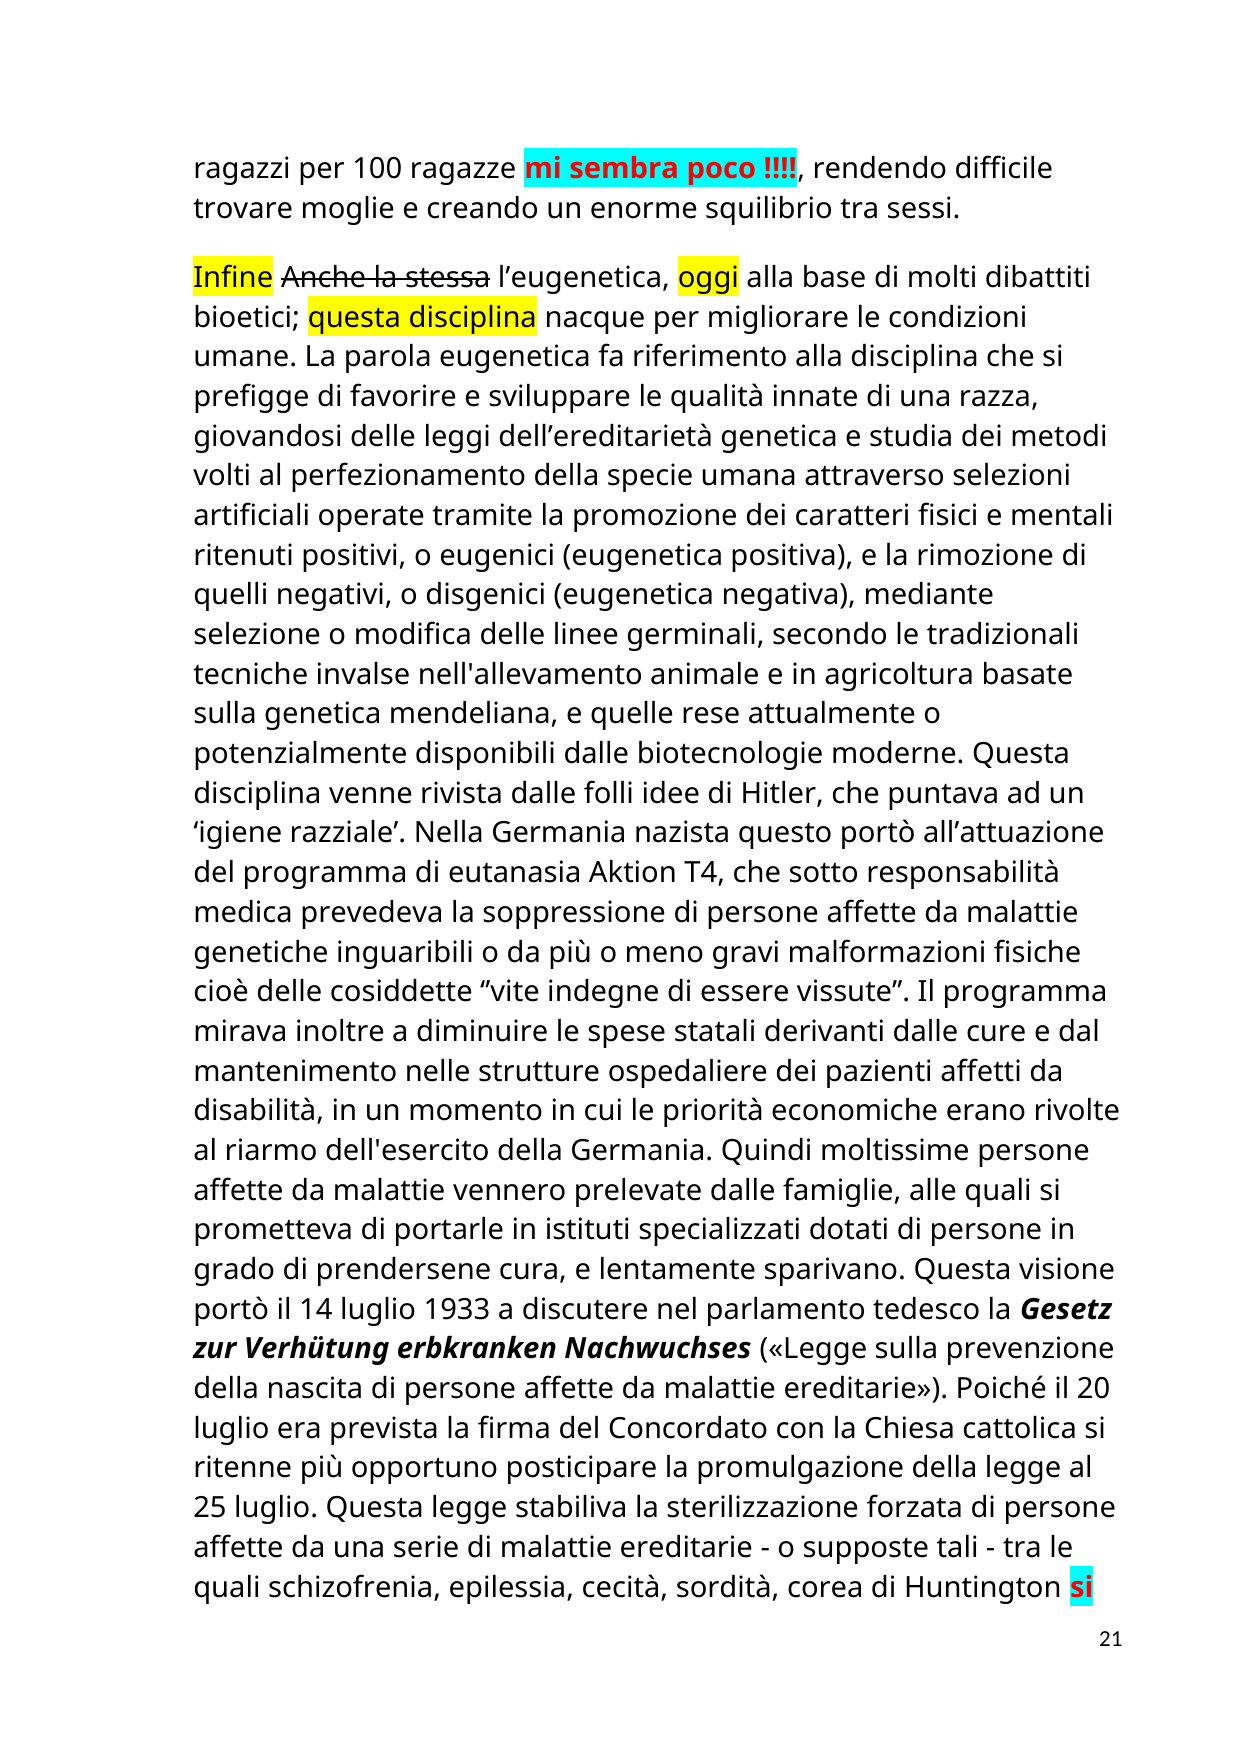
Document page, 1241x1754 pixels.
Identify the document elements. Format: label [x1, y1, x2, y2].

text [193, 256, 1122, 1606]
text [193, 148, 1122, 227]
